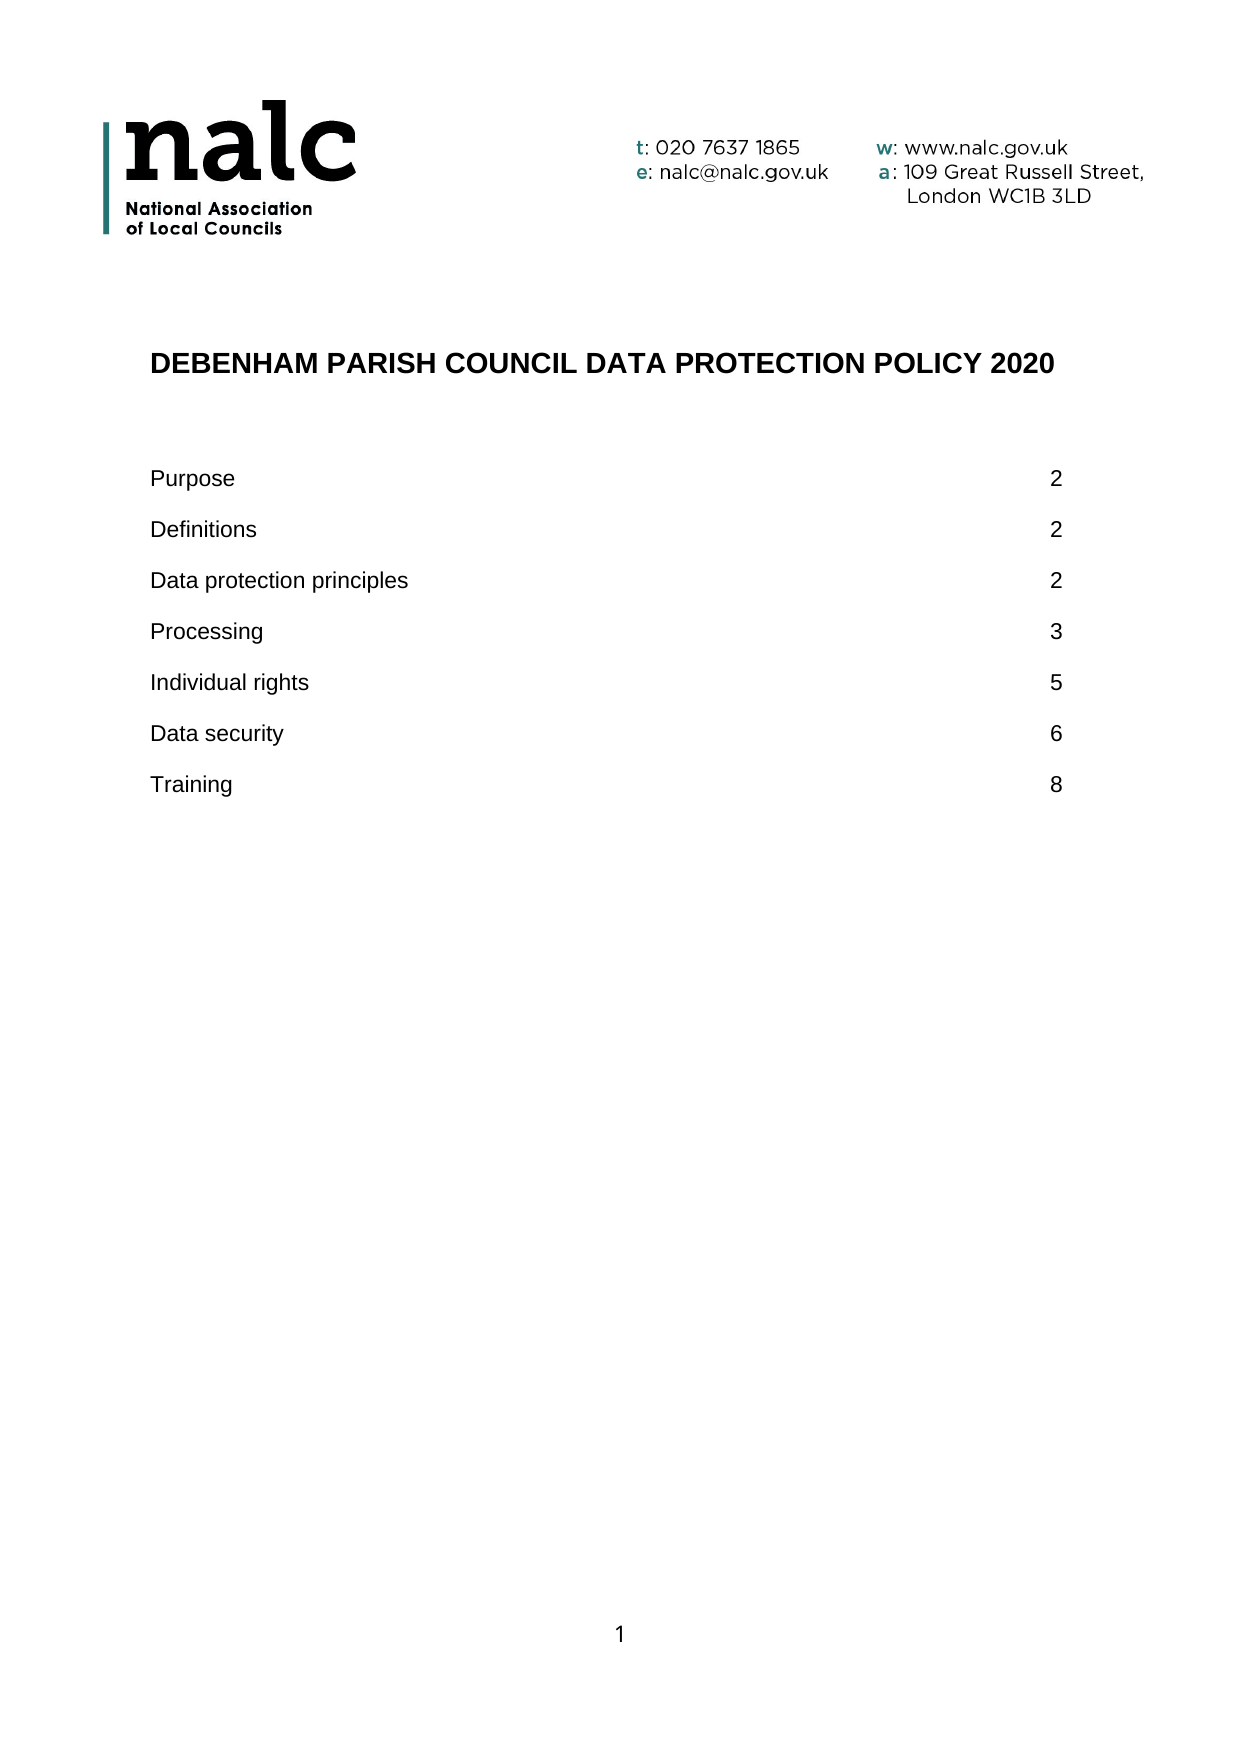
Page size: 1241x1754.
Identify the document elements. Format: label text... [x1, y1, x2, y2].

text Data protection principles 2 [150, 567, 1090, 594]
text Training 8 [150, 771, 1090, 798]
text Data security 6 [150, 720, 1090, 747]
text DEBENHAM PARISH COUNCIL DATA PROTECTION POLICY 2020 [150, 346, 1090, 380]
text Individual rights 5 [150, 669, 1090, 696]
text Definitions 2 [150, 516, 1090, 543]
text Purpose 2 [150, 465, 1090, 492]
text Processing 3 [150, 618, 1090, 645]
picture [103, 100, 1144, 235]
